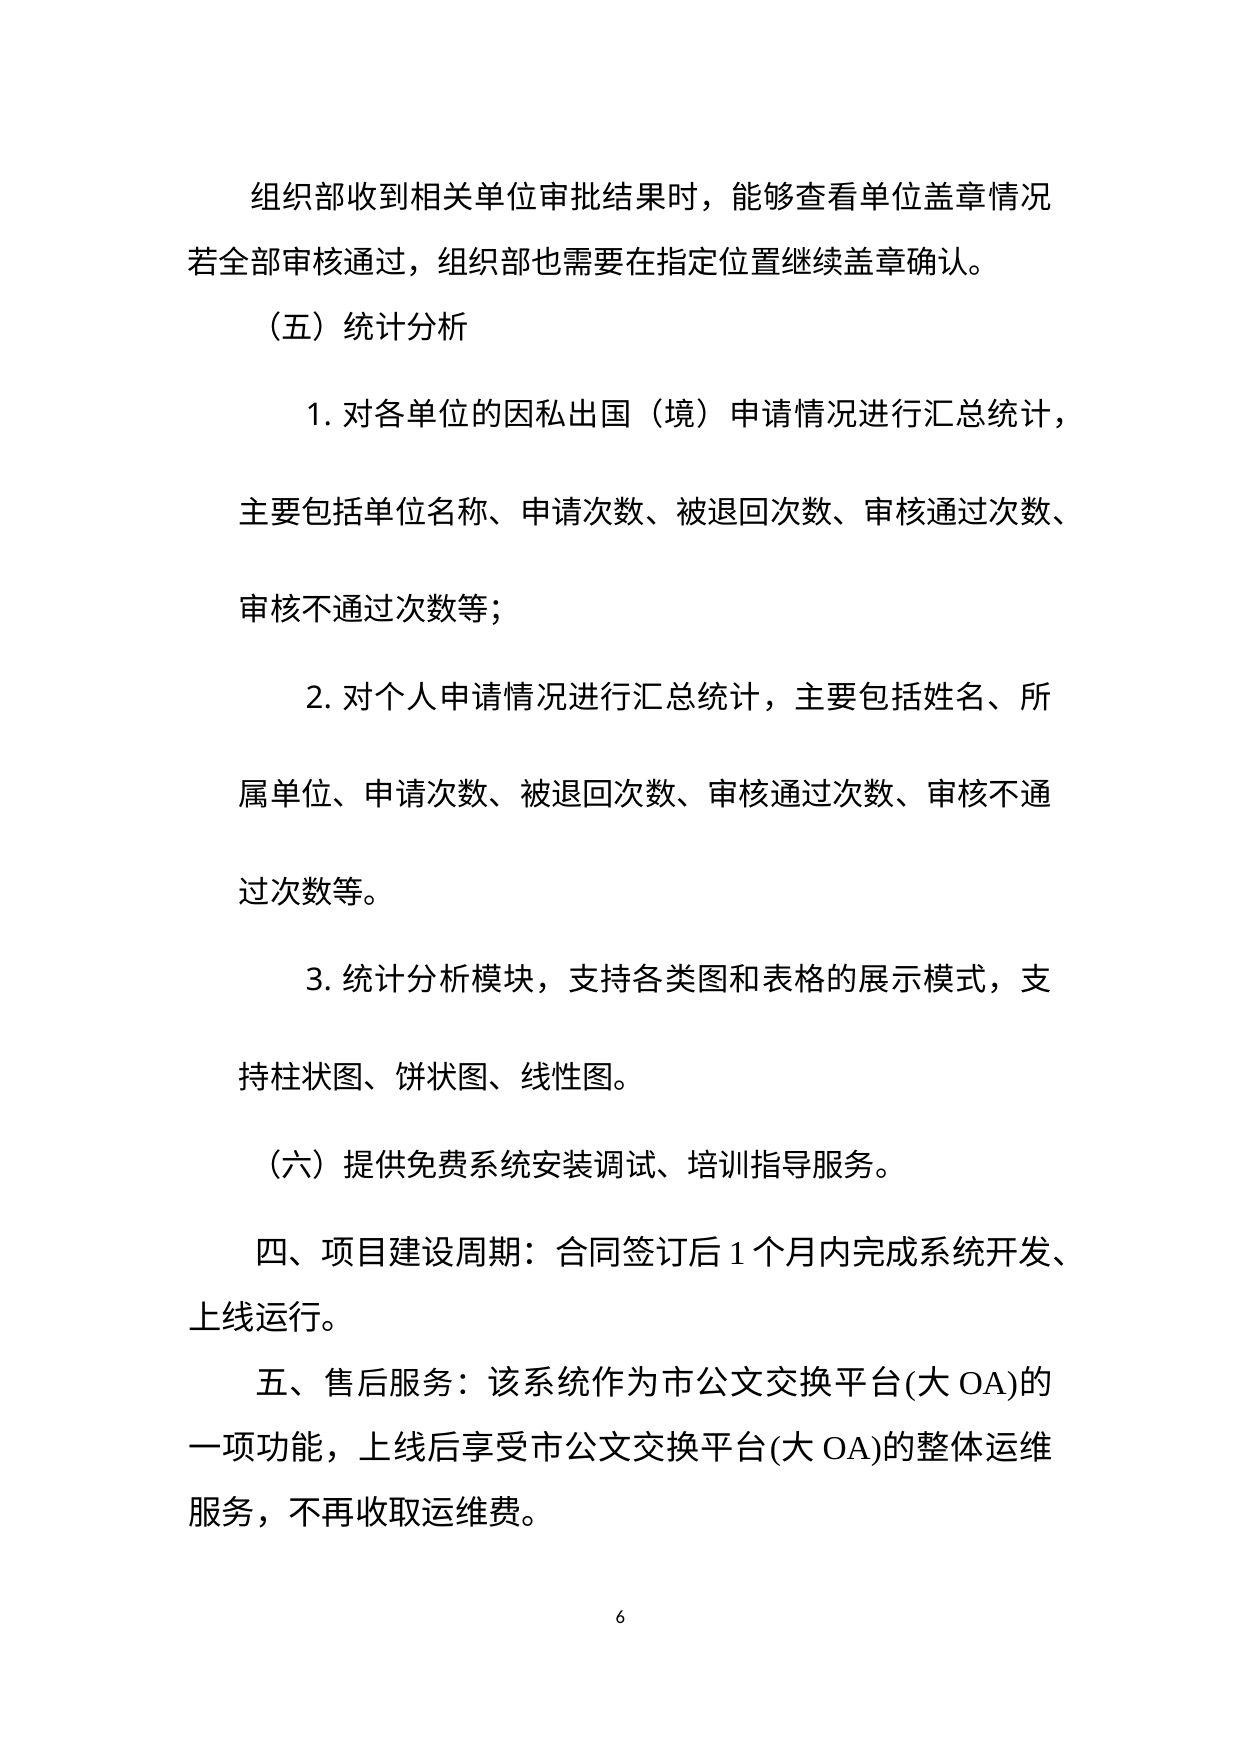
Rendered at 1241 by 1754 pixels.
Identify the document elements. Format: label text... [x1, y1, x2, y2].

text 2. 对个人申请情况进行汇总统计，主要包括姓名、所属单位、申请次数、被退回次数、审核通过次数、审核不通过次数等。 [238, 662, 1053, 922]
text 组织部收到相关单位审批结果时，能够查看单位盖章情况，若全部审核通过，组织部也需要在指定位置继续盖章确认。 [187, 162, 1053, 292]
text 3. 统计分析模块，支持各类图和表格的展示模式，支持柱状图、饼状图、线性图。 [238, 945, 1053, 1107]
text （六）提供免费系统安装调试、培训指导服务。 [187, 1130, 1053, 1195]
text 1. 对各单位的因私出国（境）申请情况进行汇总统计，主要包括单位名称、申请次数、被退回次数、审核通过次数、审核不通过次数等； [238, 379, 1053, 639]
text 四、项目建设周期：合同签订后1个月内完成系统开发、上线运行。 [188, 1217, 1053, 1347]
text 五、售后服务：该系统作为市公文交换平台(大OA)的一项功能，上线后享受市公文交换平台(大OA)的整体运维服务，不再收取运维费。 [188, 1347, 1053, 1542]
text （五）统计分析 [187, 292, 1053, 357]
